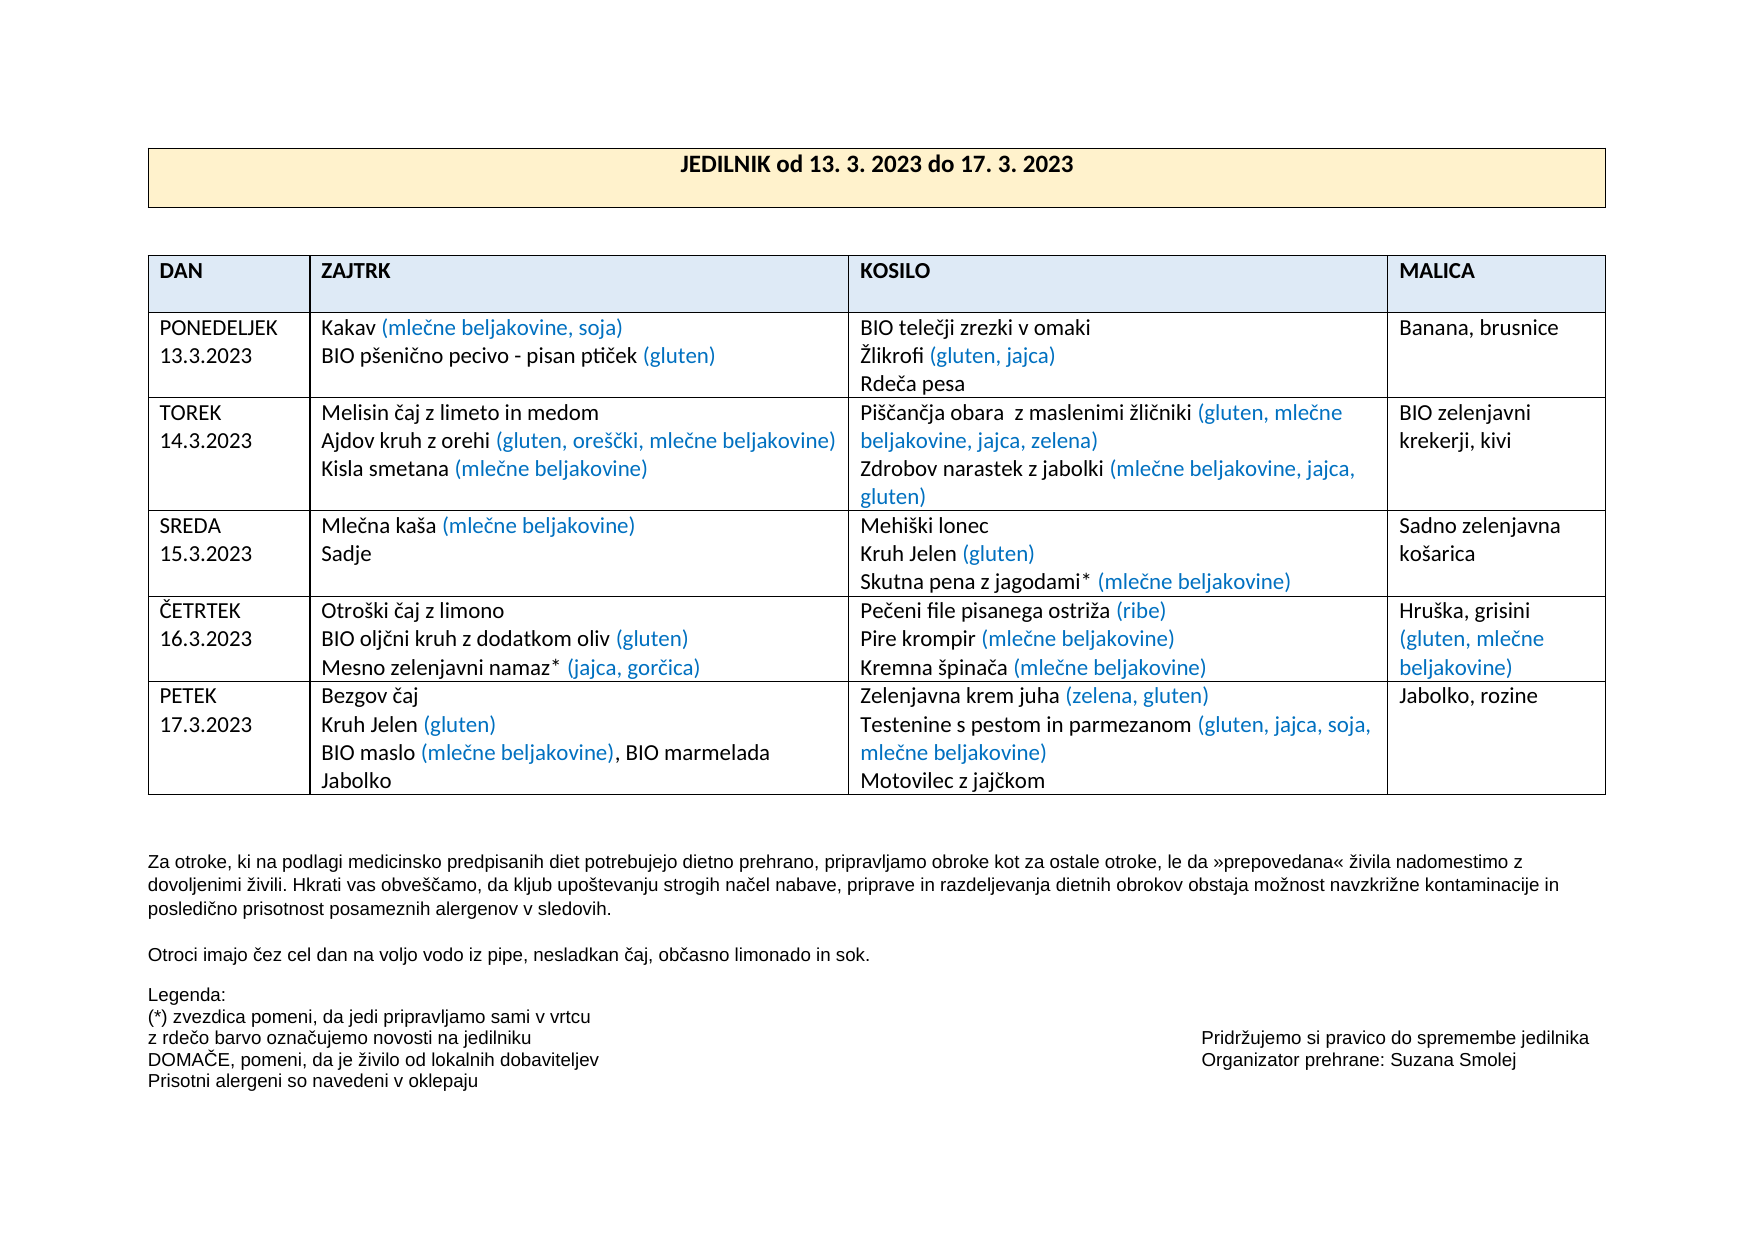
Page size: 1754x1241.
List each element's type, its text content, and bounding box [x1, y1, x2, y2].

table_cell Mlečna kaša (mlečne beljakovine) Sadje [311, 511, 848, 596]
table_cell Mehiški lonec Kruh Jelen (gluten) Skutna pena z jagodami* (mlečne beljakovine) [849, 511, 1387, 596]
table_cell Sadno zelenjavna košarica [1388, 511, 1605, 596]
table_cell Bezgov čaj Kruh Jelen (gluten) BIO maslo (mlečne beljakovine), BIO marmelada Jabolko [311, 682, 848, 794]
table_cell PONEDELJEK 13.3.2023 [149, 313, 309, 397]
table_header MALICA [1388, 256, 1605, 312]
table_cell SREDA 15.3.2023 [149, 511, 309, 596]
table_header ZAJTRK [311, 256, 848, 312]
table_cell Kakav (mlečne beljakovine, soja) BIO pšenično pecivo - pisan ptiček (gluten) [311, 313, 848, 397]
table_cell Jabolko, rozine [1388, 682, 1605, 794]
table_cell BIO telečji zrezki v omaki Žlikrofi (gluten, jajca) Rdeča pesa [849, 313, 1387, 397]
table_cell TOREK 14.3.2023 [149, 398, 309, 510]
table_header KOSILO [849, 256, 1387, 312]
table_cell Otroški čaj z limono BIO oljčni kruh z dodatkom oliv (gluten) Mesno zelenjavni namaz* (jajca, gorčica) [311, 597, 848, 681]
table_cell PETEK 17.3.2023 [149, 682, 309, 794]
table_cell Pečeni file pisanega ostriža (ribe) Pire krompir (mlečne beljakovine) Kremna špinača (mlečne beljakovine) [849, 597, 1387, 681]
table_cell Banana, brusnice [1388, 313, 1605, 397]
table_cell Melisin čaj z limeto in medom Ajdov kruh z orehi (gluten, oreščki, mlečne beljakovine) Kisla smetana (mlečne beljakovine) [311, 398, 848, 510]
table_cell Piščančja obara z maslenimi žličniki (gluten, mlečne beljakovine, jajca, zelena) Zdrobov narastek z jabolki (mlečne beljakovine, jajca, gluten) [849, 398, 1387, 510]
table_cell Hruška, grisini (gluten, mlečne beljakovine) [1388, 597, 1605, 681]
table_header JEDILNIK od 13. 3. 2023 do 17. 3. 2023 [149, 149, 1605, 207]
table_cell ČETRTEK 16.3.2023 [149, 597, 309, 681]
table_cell BIO zelenjavni krekerji, kivi [1388, 398, 1605, 510]
table_cell Zelenjavna krem juha (zelena, gluten) Testenine s pestom in parmezanom (gluten, jajca, soja, mlečne beljakovine) Motovilec z jajčkom [849, 682, 1387, 794]
table_header DAN [149, 256, 309, 312]
